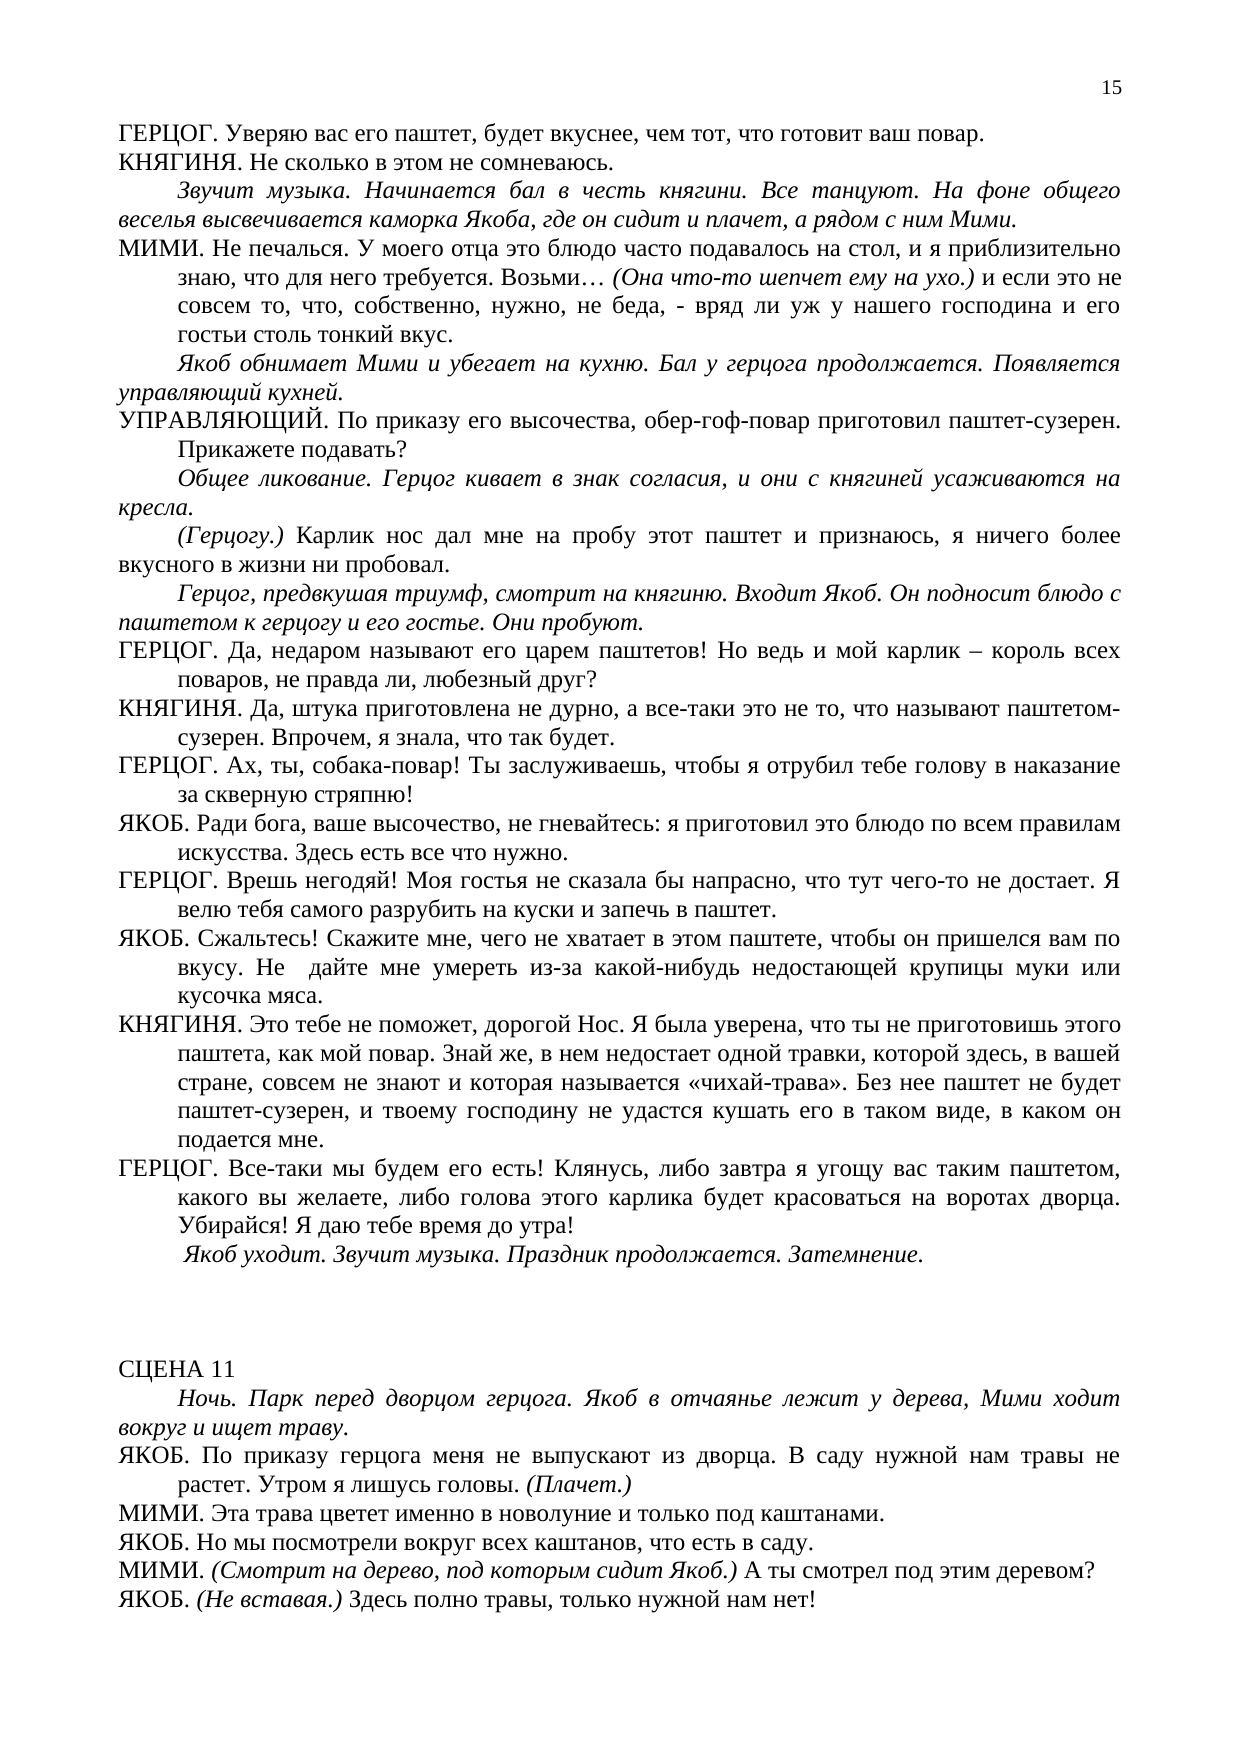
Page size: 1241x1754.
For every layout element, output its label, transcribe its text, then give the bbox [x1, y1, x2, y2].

text ЯКОБ. Сжальтесь! Скажите мне, чего не хватает в этом паштете, чтобы он пришелся вам по вкусу. Не дайте мне умереть из-за какой-нибудь недостающей крупицы муки или кусочка мяса. [118, 923, 1122, 1009]
text ГЕРЦОГ. Врешь негодяй! Моя гостья не сказала бы напрасно, что тут чего-то не достает. Я велю тебя самого разрубить на куски и запечь в паштет. [118, 866, 1122, 923]
text МИМИ. Эта трава цветет именно в новолуние и только под каштанами. [118, 1498, 1122, 1527]
text (Герцогу.) Карлик нос дал мне на пробу этот паштет и признаюсь, я ничего более вкусного в жизни ни пробовал. [118, 521, 1122, 578]
text Общее ликование. Герцог кивает в знак согласия, и они с княгиней усаживаются на кресла. [118, 463, 1122, 521]
text ЯКОБ. Но мы посмотрели вокруг всех каштанов, что есть в саду. [118, 1527, 1122, 1556]
text МИМИ. Не печалься. У моего отца это блюдо часто подавалось на стол, и я приблизительно знаю, что для него требуется. Возьми… (Она что-то шепчет ему на ухо.) и если это не совсем то, что, собственно, нужно, не беда, - вряд ли уж у нашего господина и его гостьи столь тонкий вкус. [118, 233, 1122, 348]
subtitle СЦЕНА 11 [118, 1354, 1122, 1383]
text КНЯГИНЯ. Да, штука приготовлена не дурно, а все-таки это не то, что называют паштетом-сузерен. Впрочем, я знала, что так будет. [118, 693, 1122, 751]
text Герцог, предвкушая триумф, смотрит на княгиню. Входит Якоб. Он подносит блюдо с паштетом к герцогу и его гостье. Они пробуют. [118, 578, 1122, 636]
text Якоб уходит. Звучит музыка. Праздник продолжается. Затемнение. [118, 1239, 1122, 1268]
text КНЯГИНЯ. Это тебе не поможет, дорогой Нос. Я была уверена, что ты не приготовишь этого паштета, как мой повар. Знай же, в нем недостает одной травки, которой здесь, в вашей стране, совсем не знают и которая называется «чихай-трава». Без нее паштет не будет паштет-сузерен, и твоему господину не удастся кушать его в таком виде, в каком он подается мне. [118, 1009, 1122, 1153]
text ГЕРЦОГ. Да, недаром называют его царем паштетов! Но ведь и мой карлик – король всех поваров, не правда ли, любезный друг? [118, 636, 1122, 693]
text КНЯГИНЯ. Не сколько в этом не сомневаюсь. [118, 147, 1122, 176]
text ЯКОБ. По приказу герцога меня не выпускают из дворца. В саду нужной нам травы не растет. Утром я лишусь головы. (Плачет.) [118, 1441, 1122, 1498]
text ГЕРЦОГ. Все-таки мы будем его есть! Клянусь, либо завтра я угощу вас таким паштетом, какого вы желаете, либо голова этого карлика будет красоваться на воротах дворца. Убирайся! Я даю тебе время до утра! [118, 1153, 1122, 1239]
text МИМИ. (Смотрит на дерево, под которым сидит Якоб.) А ты смотрел под этим деревом? [118, 1556, 1122, 1584]
text УПРАВЛЯЮЩИЙ. По приказу его высочества, обер-гоф-повар приготовил паштет-сузерен. Прикажете подавать? [118, 406, 1122, 463]
text ЯКОБ. Ради бога, ваше высочество, не гневайтесь: я приготовил это блюдо по всем правилам искусства. Здесь есть все что нужно. [118, 808, 1122, 866]
text ЯКОБ. (Не вставая.) Здесь полно травы, только нужной нам нет! [118, 1584, 1122, 1613]
text Звучит музыка. Начинается бал в честь княгини. Все танцуют. На фоне общего веселья высвечивается каморка Якоба, где он сидит и плачет, а рядом с ним Мими. [118, 176, 1122, 233]
text ГЕРЦОГ. Ах, ты, собака-повар! Ты заслуживаешь, чтобы я отрубил тебе голову в наказание за скверную стряпню! [118, 751, 1122, 808]
text ГЕРЦОГ. Уверяю вас его паштет, будет вкуснее, чем тот, что готовит ваш повар. [118, 118, 1122, 147]
text Якоб обнимает Мими и убегает на кухню. Бал у герцога продолжается. Появляется управляющий кухней. [118, 348, 1122, 406]
text Ночь. Парк перед дворцом герцога. Якоб в отчаянье лежит у дерева, Мими ходит вокруг и ищет траву. [118, 1383, 1122, 1441]
